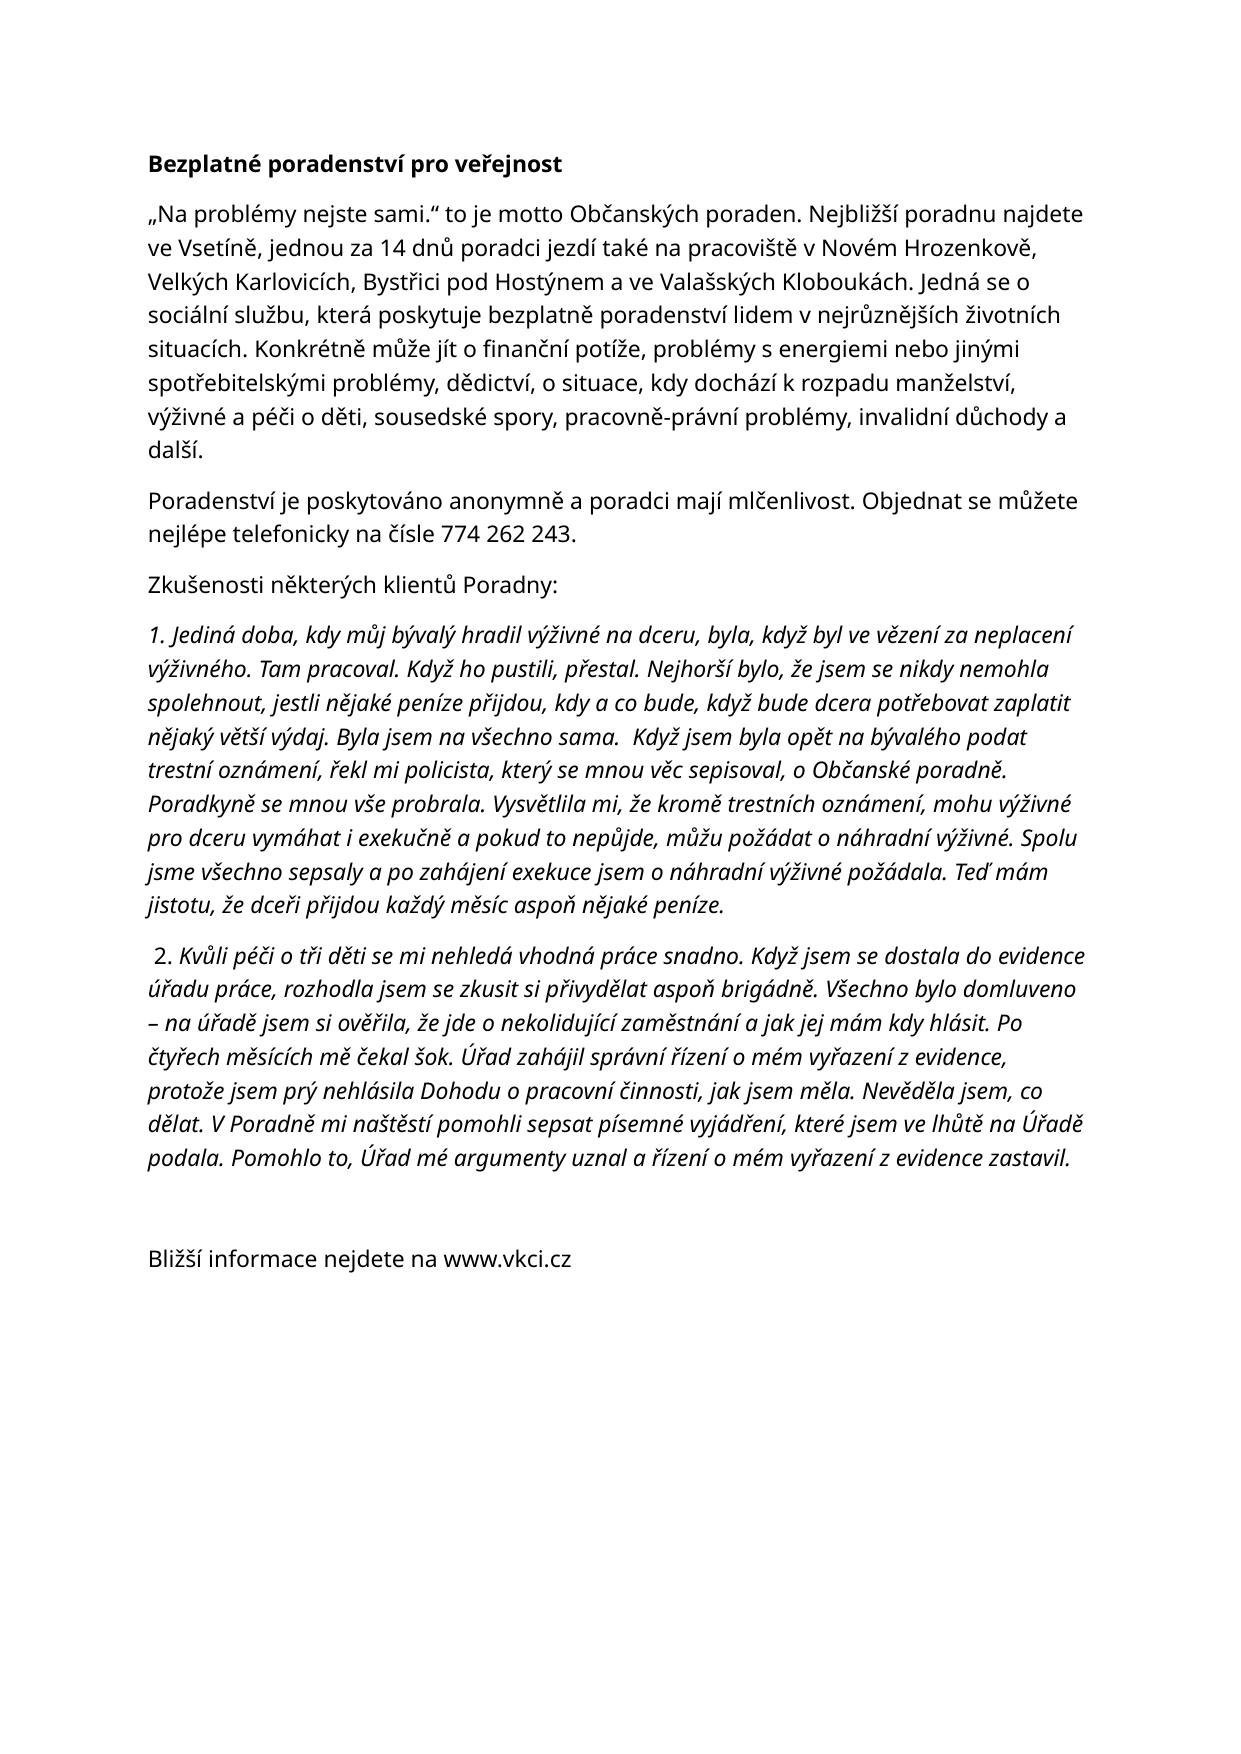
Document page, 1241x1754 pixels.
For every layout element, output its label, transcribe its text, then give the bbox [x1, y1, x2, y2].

text 2. Kvůli péči o tři děti se mi nehledá vhodná práce snadno. Když jsem se dostala do evidence úřadu práce, rozhodla jsem se zkusit si přivydělat aspoň brigádně. Všechno bylo domluveno – na úřadě jsem si ověřila, že jde o nekolidující zaměstnání a jak jej mám kdy hlásit. Po čtyřech měsících mě čekal šok. Úřad zahájil správní řízení o mém vyřazení z evidence, protože jsem prý nehlásila Dohodu o pracovní činnosti, jak jsem měla. Nevěděla jsem, co dělat. V Poradně mi naštěstí pomohli sepsat písemné vyjádření, které jsem ve lhůtě na Úřadě podala. Pomohlo to, Úřad mé argumenty uznal a řízení o mém vyřazení z evidence zastavil. [148, 940, 1093, 1173]
text Bližší informace nejdete na www.vkci.cz [148, 1243, 1093, 1274]
text 1. Jediná doba, kdy můj bývalý hradil výživné na dceru, byla, když byl ve vězení za neplacení výživného. Tam pracoval. Když ho pustili, přestal. Nejhorší bylo, že jsem se nikdy nemohla spolehnout, jestli nějaké peníze přijdou, kdy a co bude, když bude dcera potřebovat zaplatit nějaký větší výdaj. Byla jsem na všechno sama. Když jsem byla opět na bývalého podat trestní oznámení, řekl mi policista, který se mnou věc sepisoval, o Občanské poradně. Poradkyně se mnou vše probrala. Vysvětlila mi, že kromě trestních oznámení, mohu výživné pro dceru vymáhat i exekučně a pokud to nepůjde, můžu požádat o náhradní výživné. Spolu jsme všechno sepsaly a po zahájení exekuce jsem o náhradní výživné požádala. Teď mám jistotu, že dceři přijdou každý měsíc aspoň nějaké peníze. [148, 619, 1093, 921]
text Bezplatné poradenství pro veřejnost [148, 148, 1093, 179]
text Zkušenosti některých klientů Poradny: [148, 569, 1093, 600]
text „Na problémy nejste sami.“ to je motto Občanských poraden. Nejbližší poradnu najdete ve Vsetíně, jednou za 14 dnů poradci jezdí také na pracoviště v Novém Hrozenkově, Velkých Karlovicích, Bystřici pod Hostýnem a ve Valašských Kloboukách. Jedná se o sociální službu, která poskytuje bezplatně poradenství lidem v nejrůznějších životních situacích. Konkrétně může jít o finanční potíže, problémy s energiemi nebo jinými spotřebitelskými problémy, dědictví, o situace, kdy dochází k rozpadu manželství, výživné a péči o děti, sousedské spory, pracovně-právní problémy, invalidní důchody a další. [148, 198, 1093, 466]
text Poradenství je poskytováno anonymně a poradci mají mlčenlivost. Objednat se můžete nejlépe telefonicky na čísle 774 262 243. [148, 485, 1093, 550]
